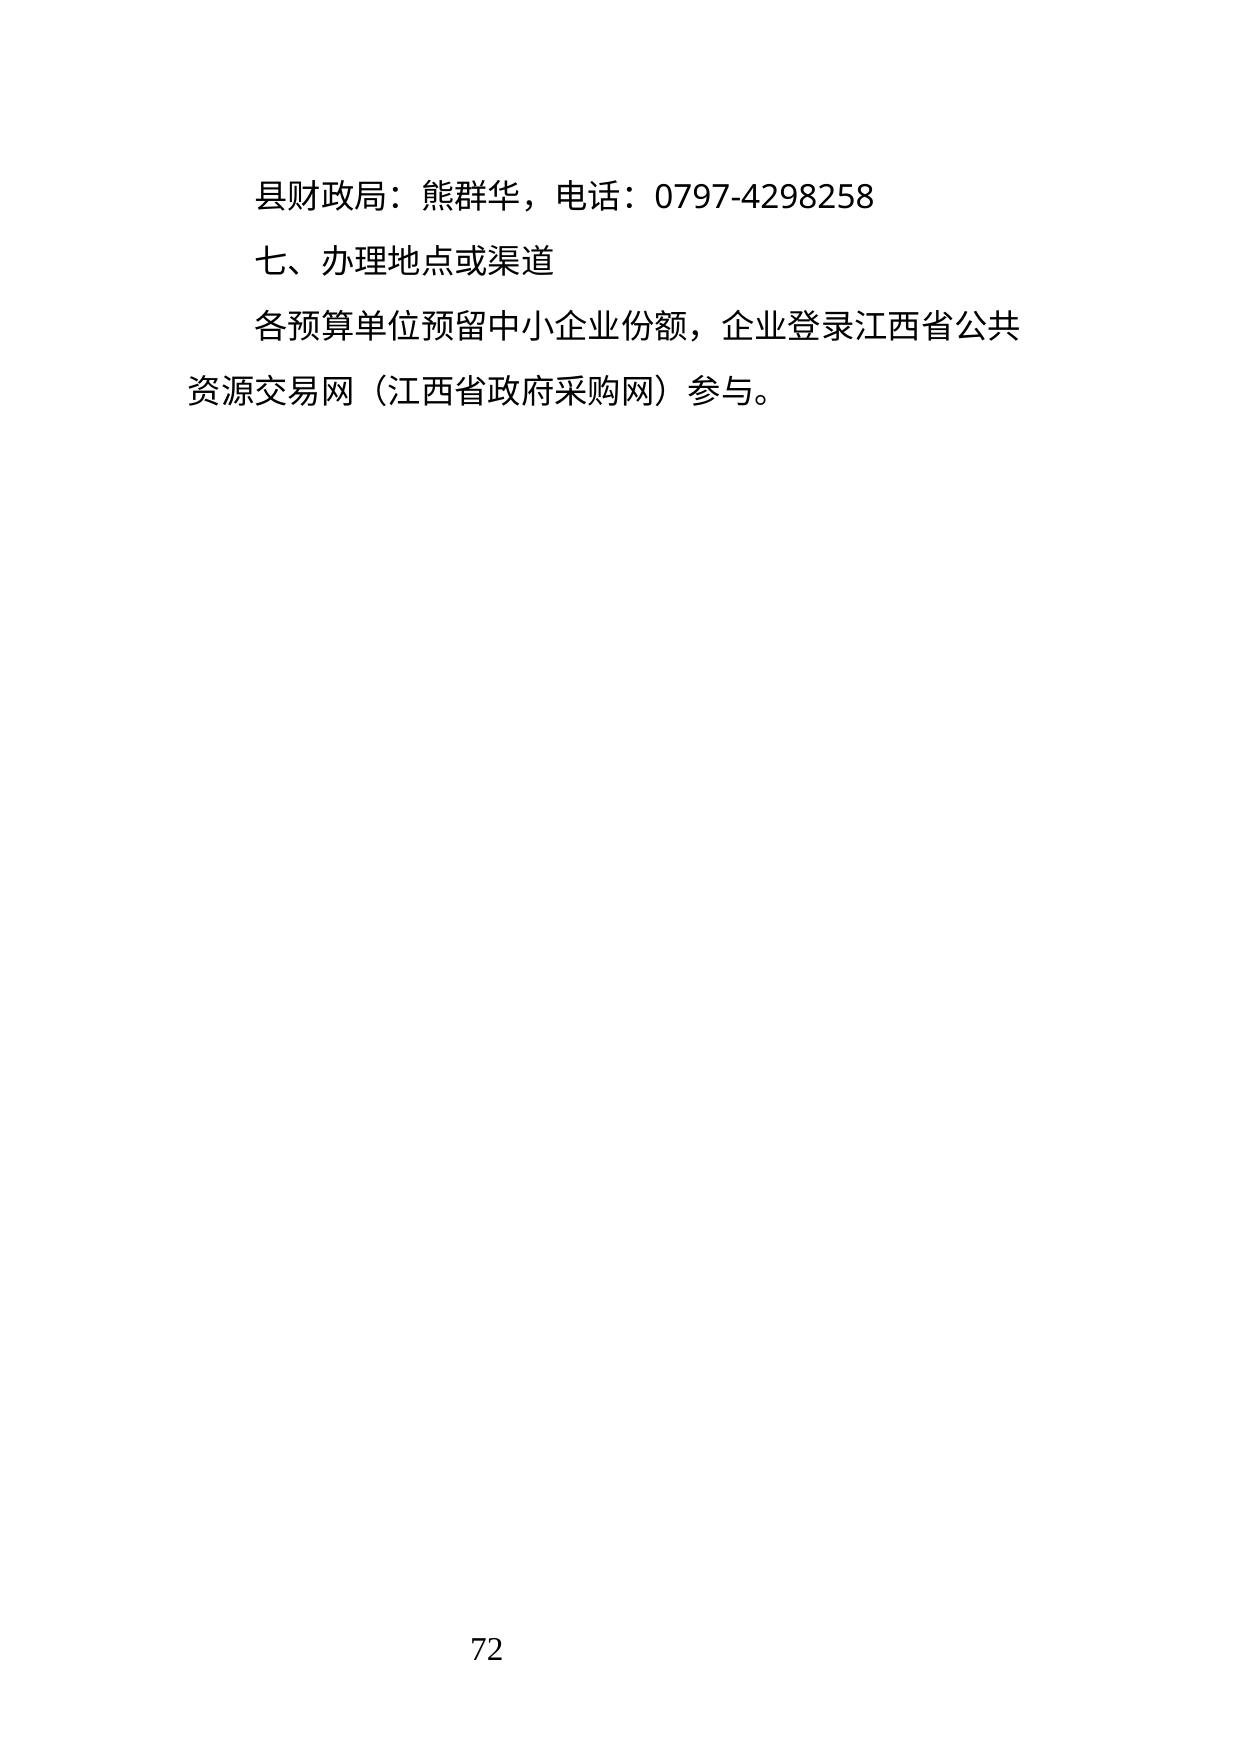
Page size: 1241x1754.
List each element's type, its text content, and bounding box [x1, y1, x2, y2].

text 县财政局：熊群华，电话：0797-4298258 [187, 162, 1053, 227]
text 各预算单位预留中小企业份额，企业登录江西省公共资源交易网（江西省政府采购网）参与。 [187, 292, 1053, 422]
subtitle 七、办理地点或渠道 [187, 227, 1053, 292]
